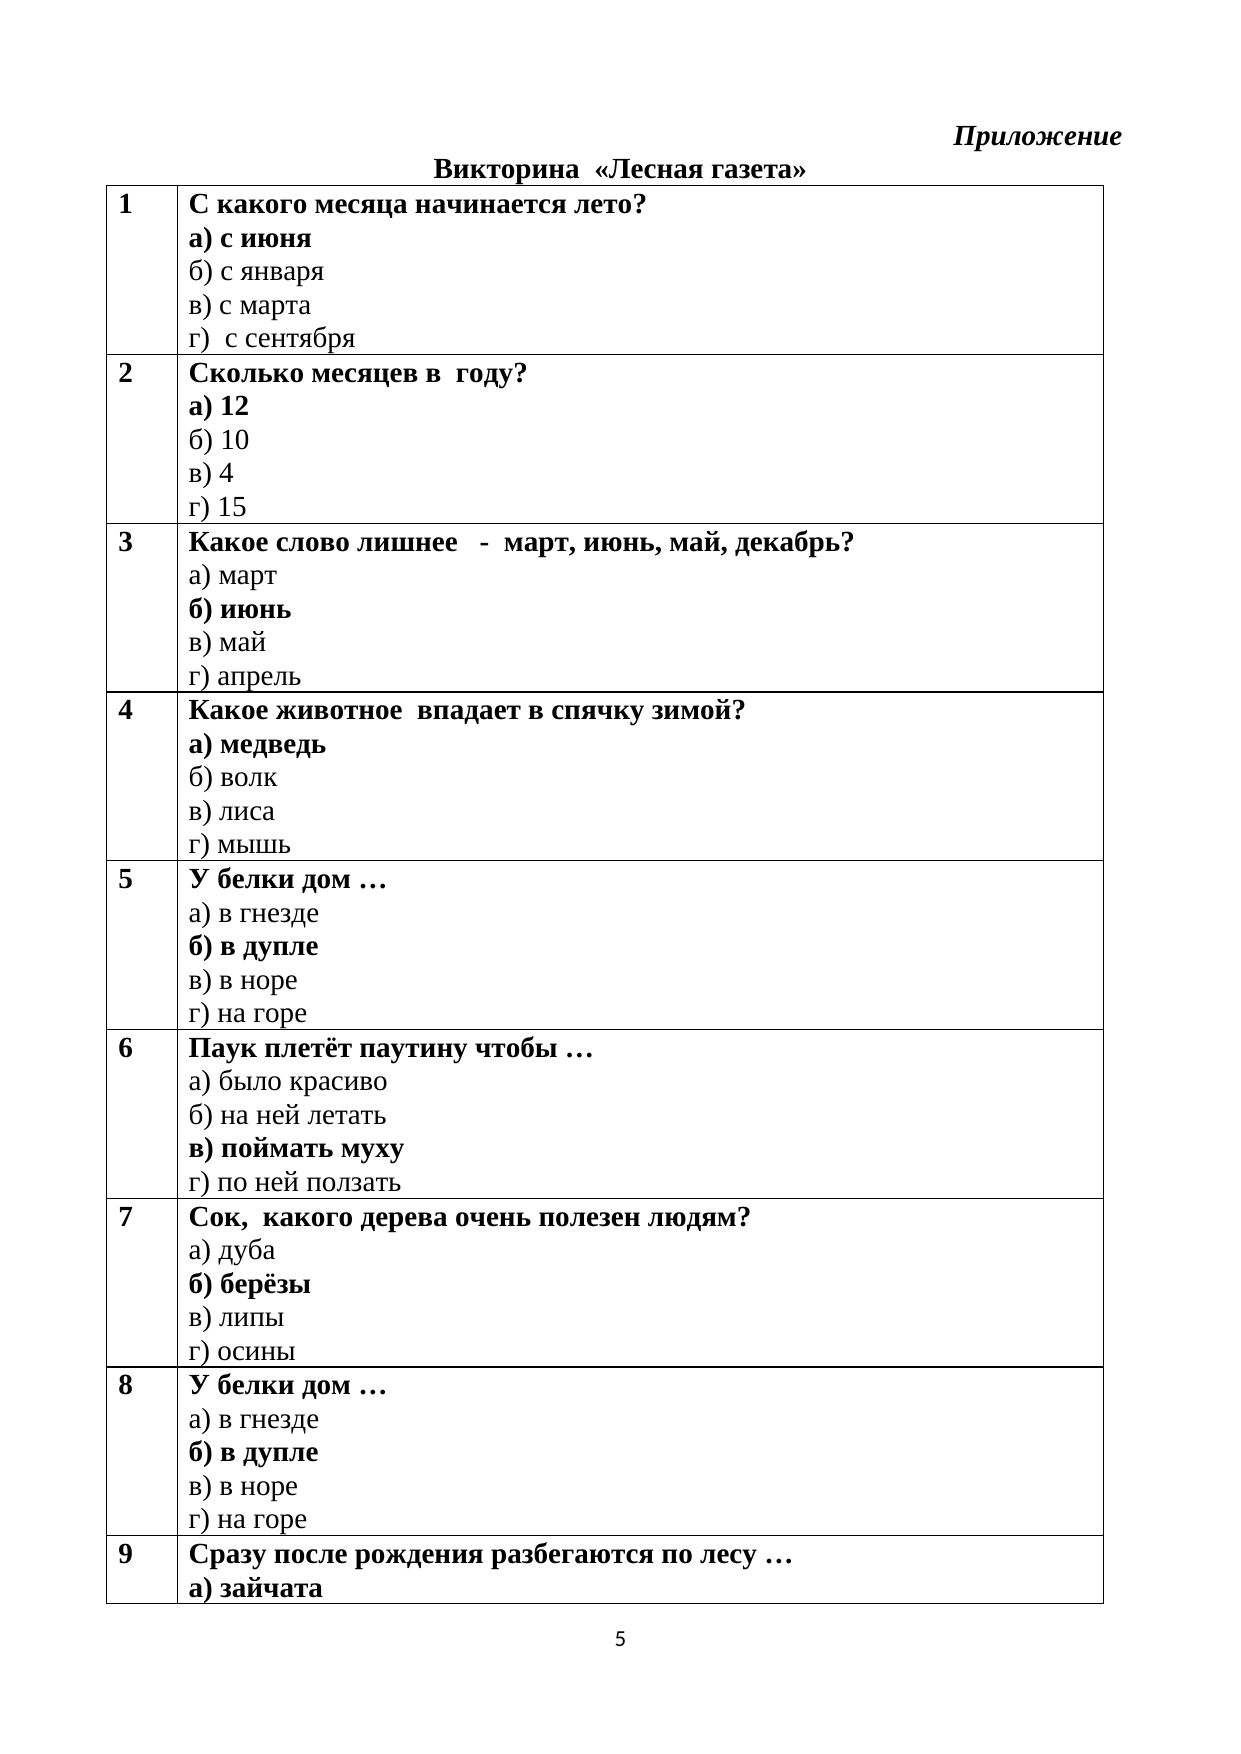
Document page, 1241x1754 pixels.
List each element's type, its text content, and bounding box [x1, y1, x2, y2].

text Викторина «Лесная газета» [118, 152, 1122, 185]
table_cell Сок, какого дерева очень полезен людям? а) дуба б) берёзы в) липы г) осины [276, 1199, 1103, 1366]
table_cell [178, 1536, 1103, 1603]
table_cell 5 [107, 861, 177, 1029]
table_header С какого месяца начинается лето? а) с июня б) с января в) с марта г) с сентября [178, 186, 1103, 354]
table_cell 4 [107, 693, 177, 860]
table_cell 6 [107, 1030, 177, 1198]
table_cell 2 [107, 355, 177, 523]
table_cell Паук плетёт паутину чтобы … а) было красиво б) на ней летать в) поймать муху г) по ней ползать [178, 1030, 1103, 1198]
table_header 1 [107, 186, 177, 354]
table_cell Какое животное впадает в спячку зимой? а) медведь б) волк в) лиса г) мышь [178, 693, 1103, 860]
table_cell У белки дом … а) в гнезде б) в дупле в) в норе г) на горе [178, 1368, 1103, 1535]
table_cell У белки дом … а) в гнезде б) в дупле в) в норе г) на горе [178, 861, 1103, 1029]
text Приложение [118, 118, 1122, 152]
table_cell 3 [107, 524, 177, 691]
table_cell 7 [107, 1199, 177, 1366]
table_cell Сколько месяцев в году? а) 12 б) 10 в) 4 г) 15 [178, 355, 1103, 523]
table_cell 8 [107, 1368, 177, 1535]
table_cell Какое слово лишнее - март, июнь, май, декабрь? а) март б) июнь в) май г) апрель [178, 524, 1103, 691]
table_cell 9 [107, 1536, 177, 1603]
